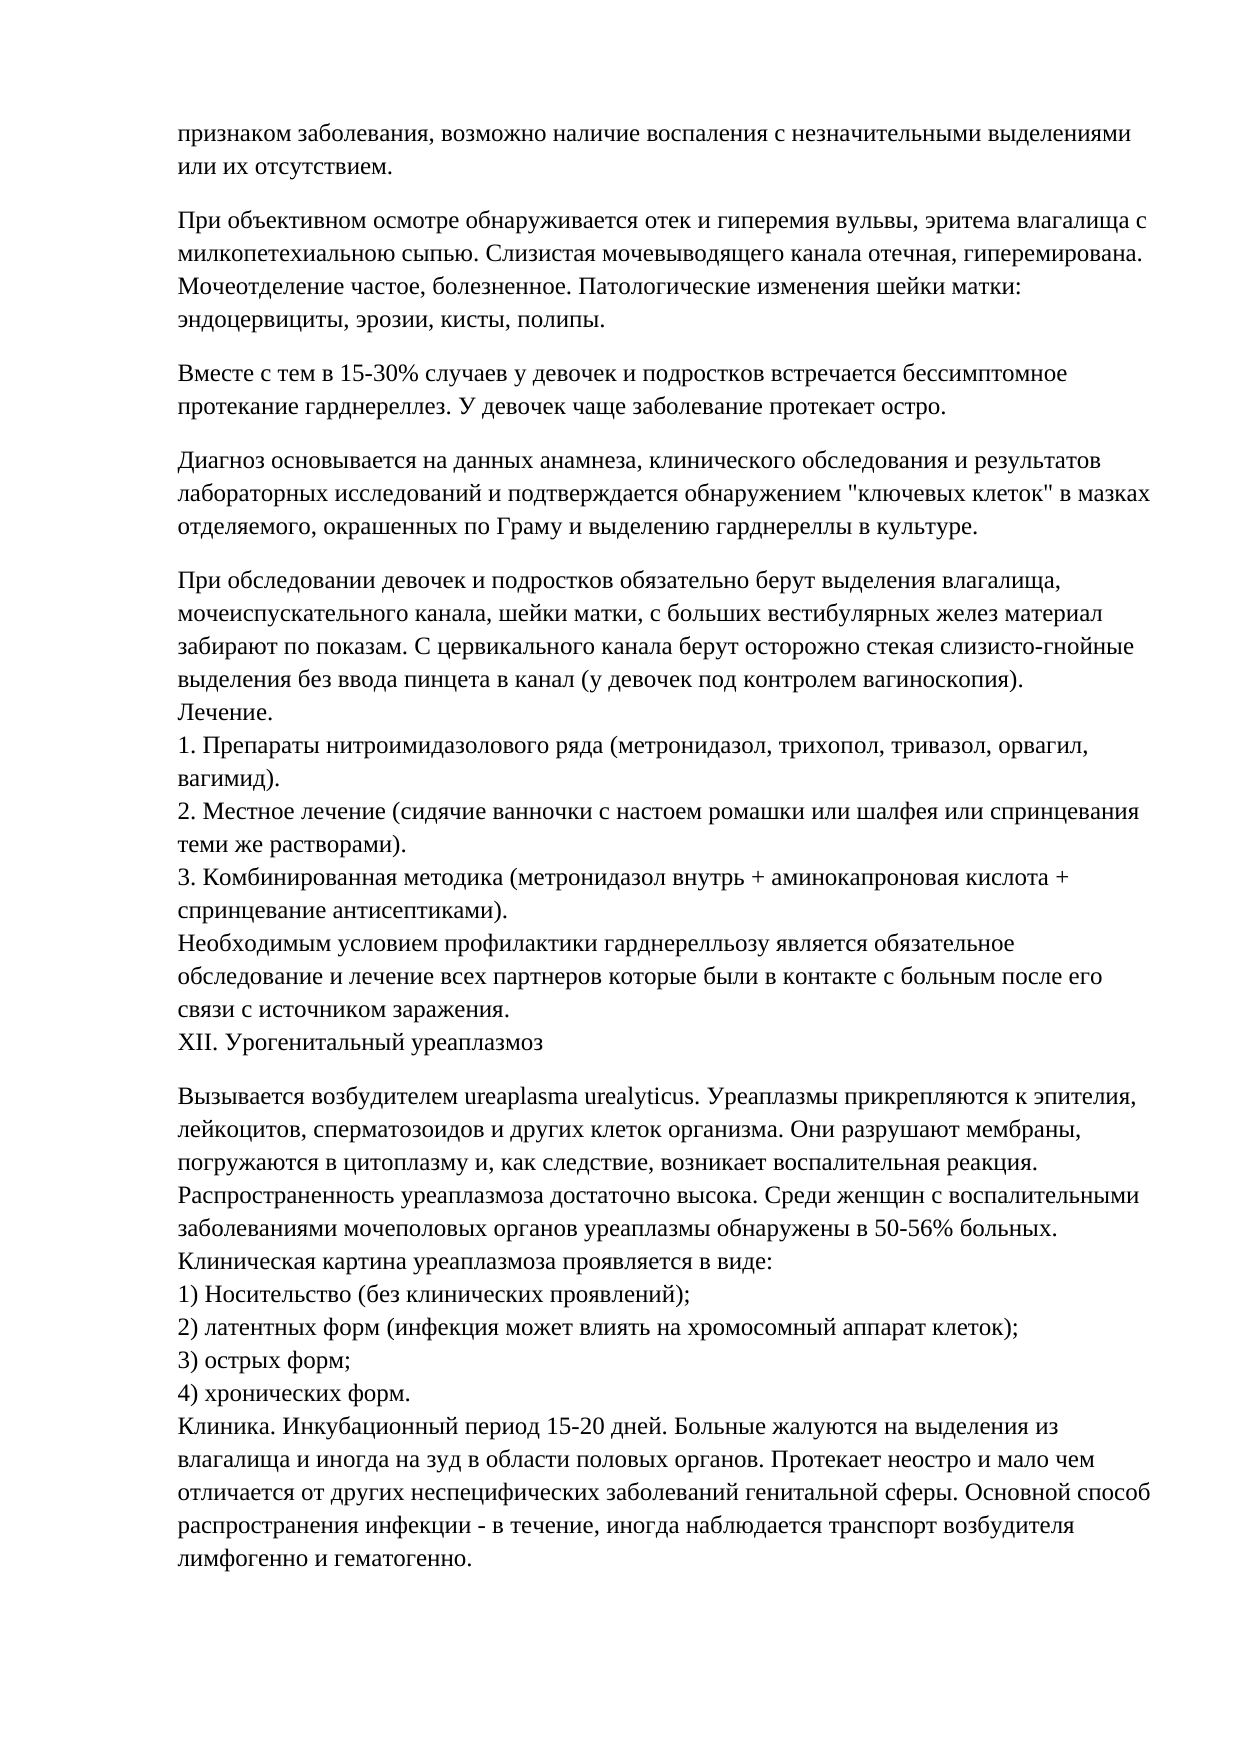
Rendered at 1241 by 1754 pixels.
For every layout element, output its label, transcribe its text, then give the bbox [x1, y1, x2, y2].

text Клиническая картина уреаплазмоза проявляется в виде: [177, 1246, 1152, 1275]
text Лечение. [177, 697, 1152, 726]
text 2. Местное лечение (сидячие ванночки с настоем ромашки или шалфея или спринцевания теми же растворами). [177, 796, 1152, 858]
text XII. Урогенитальный уреаплазмоз [177, 1027, 1152, 1056]
text При обследовании девочек и подростков обязательно берут выделения влагалища, мочеиспускательного канала, шейки матки, с больших вестибулярных желез материал забирают по показам. С цервикального канала берут осторожно стекая слизисто-гнойные выделения без ввода пинцета в канал (у девочек под контролем вагиноскопия). [177, 565, 1152, 692]
text 3. Комбинированная методика (метронидазол внутрь + аминокапроновая кислота + спринцевание антисептиками). [177, 862, 1152, 924]
text Необходимым условием профилактики гарднерелльозу является обязательное обследование и лечение всех партнеров которые были в контакте с больным после его связи с источником заражения. [177, 928, 1152, 1023]
text Вместе с тем в 15-30% случаев у девочек и подростков встречается бессимптомное протекание гарднереллез. У девочек чаще заболевание протекает остро. [177, 358, 1152, 420]
text 4) хронических форм. [177, 1378, 1152, 1407]
text 1) Носительство (без клинических проявлений); [177, 1279, 1152, 1308]
text 3) острых форм; [177, 1345, 1152, 1374]
text Вызывается возбудителем ureaplasma urealyticus. Уреаплазмы прикрепляются к эпителия, лейкоцитов, сперматозоидов и других клеток организма. Они разрушают мембраны, погружаются в цитоплазму и, как следствие, возникает воспалительная реакция. Распространенность уреаплазмоза достаточно высока. Среди женщин с воспалительными заболеваниями мочеполовых органов уреаплазмы обнаружены в 50-56% больных. [177, 1081, 1152, 1242]
text Клиника. Инкубационный период 15-20 дней. Больные жалуются на выделения из влагалища и иногда на зуд в области половых органов. Протекает неостро и мало чем отличается от других неспецифических заболеваний генитальной сферы. Основной способ распространения инфекции - в течение, иногда наблюдается транспорт возбудителя лимфогенно и гематогенно. [177, 1411, 1152, 1572]
text Диагноз основывается на данных анамнеза, клинического обследования и результатов лабораторных исследований и подтверждается обнаружением "ключевых клеток" в мазках отделяемого, окрашенных по Граму и выделению гарднереллы в культуре. [177, 445, 1152, 539]
text 1. Препараты нитроимидазолового ряда (метронидазол, трихопол, тривазол, орвагил, вагимид). [177, 730, 1152, 792]
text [177, 118, 1152, 180]
text 2) латентных форм (инфекция может влиять на хромосомный аппарат клеток); [177, 1312, 1152, 1341]
text При объективном осмотре обнаруживается отек и гиперемия вульвы, эритема влагалища с милкопетехиальною сыпью. Слизистая мочевыводящего канала отечная, гиперемирована. Мочеотделение частое, болезненное. Патологические изменения шейки матки: эндоцервициты, эрозии, кисты, полипы. [177, 205, 1152, 333]
